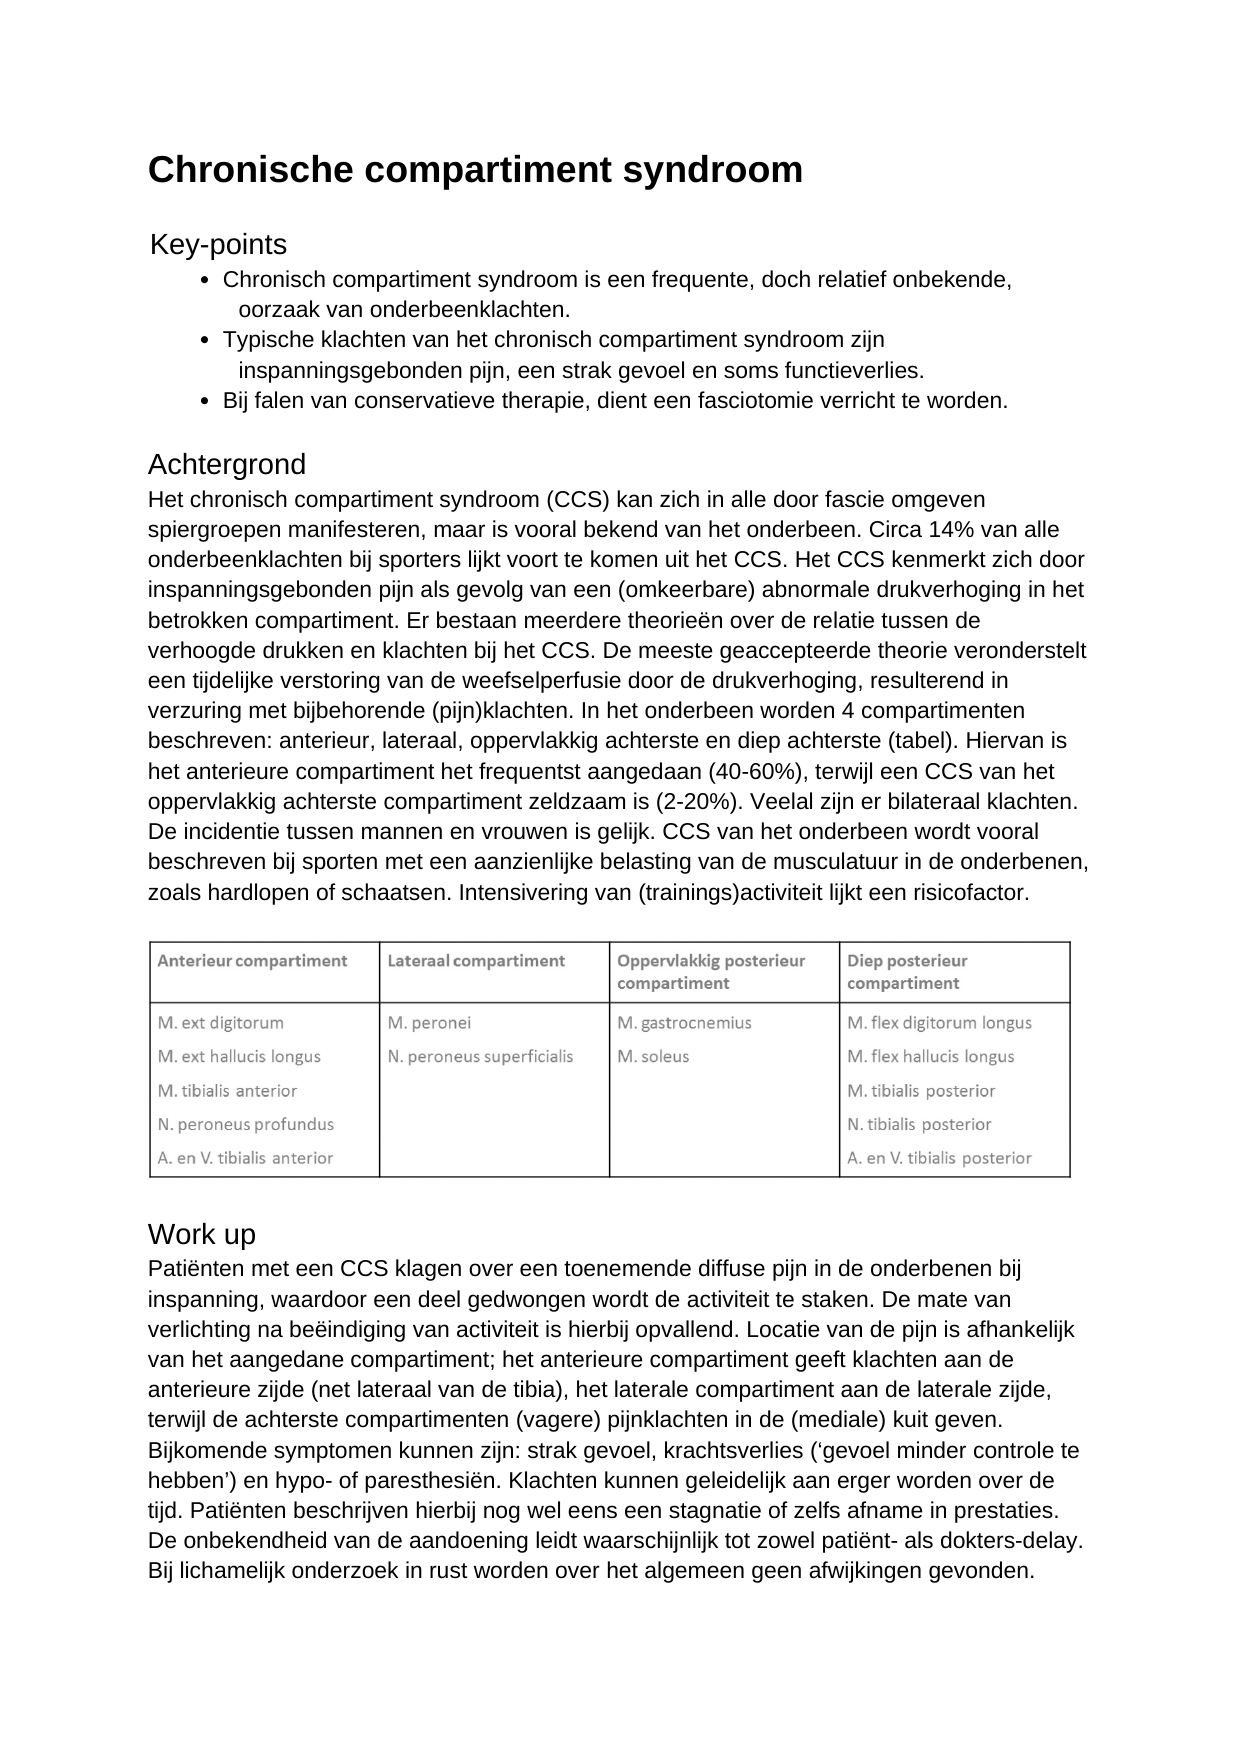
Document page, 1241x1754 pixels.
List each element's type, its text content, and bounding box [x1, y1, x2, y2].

text Chronische compartiment syndroom [148, 148, 1093, 191]
text Work up [148, 1217, 1093, 1250]
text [148, 1255, 1093, 1584]
list Typische klachten van het chronisch compartiment syndroom zijn inspanningsgebonden pijn, een strak gevoel en soms functieverlies. [201, 326, 1093, 383]
text Achtergrond [148, 447, 1093, 481]
picture [147, 938, 1072, 1181]
list Chronisch compartiment syndroom is een frequente, doch relatief onbekende, oorzaak van onderbeenklachten. [201, 266, 1093, 322]
list Bij falen van conservatieve therapie, dient een fasciotomie verricht te worden. [201, 387, 1093, 413]
text Het chronisch compartiment syndroom (CCS) kan zich in alle door fascie omgeven spiergroepen manifesteren, maar is vooral bekend van het onderbeen. Circa 14% van alle onderbeenklachten bij sporters lijkt voort te komen uit het CCS. Het CCS kenmerkt zich door inspanningsgebonden pijn als gevolg van een (omkeerbare) abnormale drukverhoging in het betrokken compartiment. Er bestaan meerdere theorieën over de relatie tussen de verhoogde drukken en klachten bij het CCS. De meeste geaccepteerde theorie veronderstelt een tijdelijke verstoring van de weefselperfusie door de drukverhoging, resulterend in verzuring met bijbehorende (pijn)klachten. In het onderbeen worden 4 compartimenten beschreven: anterieur, lateraal, oppervlakkig achterste en diep achterste (tabel). Hiervan is het anterieure compartiment het frequentst aangedaan (40-60%), terwijl een CCS van het oppervlakkig achterste compartiment zeldzaam is (2-20%). Veelal zijn er bilateraal klachten. De incidentie tussen mannen en vrouwen is gelijk. CCS van het onderbeen wordt vooral beschreven bij sporten met een aanzienlijke belasting van de musculatuur in de onderbenen, zoals hardlopen of schaatsen. Intensivering van (trainings)activiteit lijkt een risicofactor. [148, 486, 1093, 905]
text Key-points [148, 227, 1093, 261]
